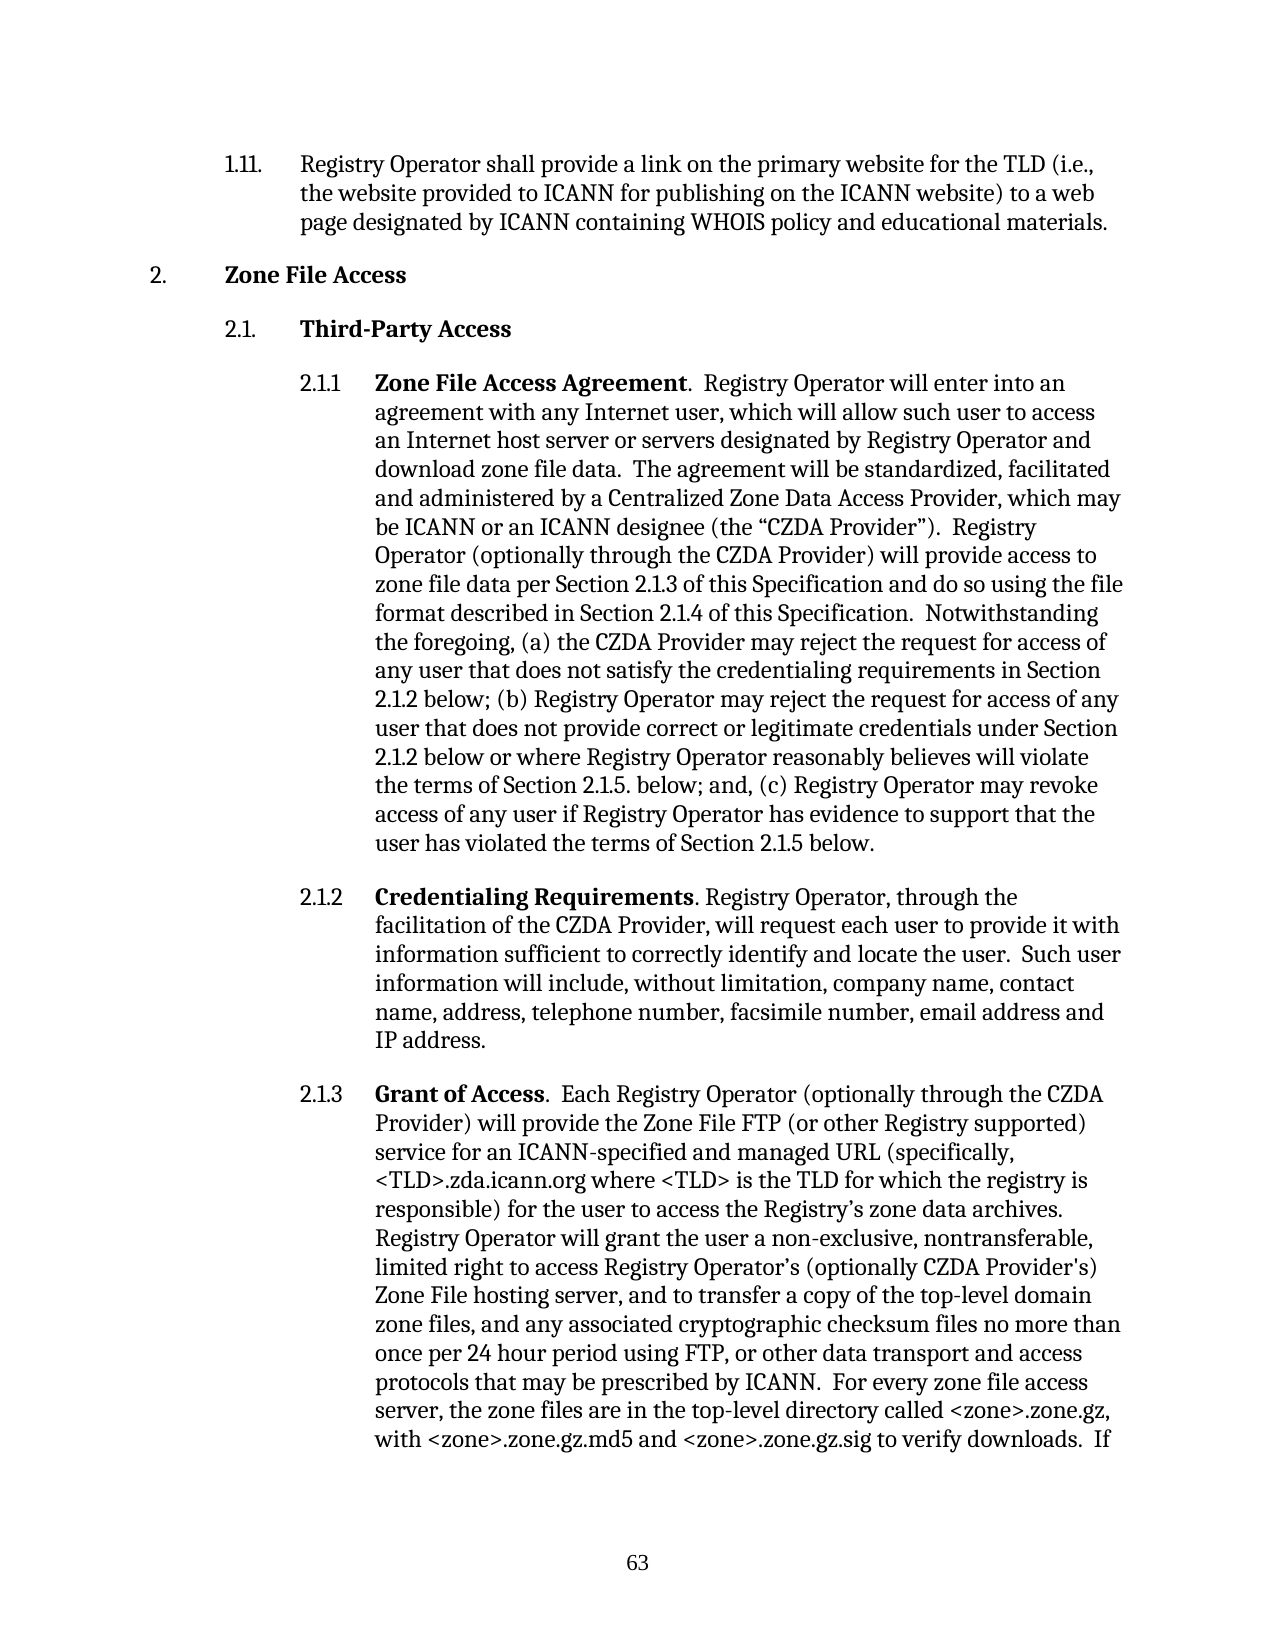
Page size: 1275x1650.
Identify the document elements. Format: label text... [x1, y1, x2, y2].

text Zone File Access [150, 261, 1125, 290]
text Registry Operator shall provide a link on the primary website for the TLD (i.e., the website provided to ICANN for publishing on the ICANN website) to a web page designated by ICANN containing WHOIS policy and educational materials. [225, 150, 1125, 236]
text Credentialing Requirements. Registry Operator, through the facilitation of the CZDA Provider, will request each user to provide it with information sufficient to correctly identify and locate the user. Such user information will include, without limitation, company name, contact name, address, telephone number, facsimile number, email address and IP address. [300, 882, 1125, 1055]
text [300, 1080, 1125, 1454]
text Zone File Access Agreement. Registry Operator will enter into an agreement with any Internet user, which will allow such user to access an Internet host server or servers designated by Registry Operator and download zone file data. The agreement will be standardized, facilitated and administered by a Centralized Zone Data Access Provider, which may be ICANN or an ICANN designee (the “CZDA Provider”). Registry Operator (optionally through the CZDA Provider) will provide access to zone file data per Section 2.1.3 of this Specification and do so using the file format described in Section 2.1.4 of this Specification. Notwithstanding the foregoing, (a) the CZDA Provider may reject the request for access of any user that does not satisfy the credentialing requirements in Section 2.1.2 below; (b) Registry Operator may reject the request for access of any user that does not provide correct or legitimate credentials under Section 2.1.2 below or where Registry Operator reasonably believes will violate the terms of Section 2.1.5. below; and, (c) Registry Operator may revoke access of any user if Registry Operator has evidence to support that the user has violated the terms of Section 2.1.5 below. [300, 369, 1125, 857]
text Third-Party Access [225, 315, 1125, 344]
